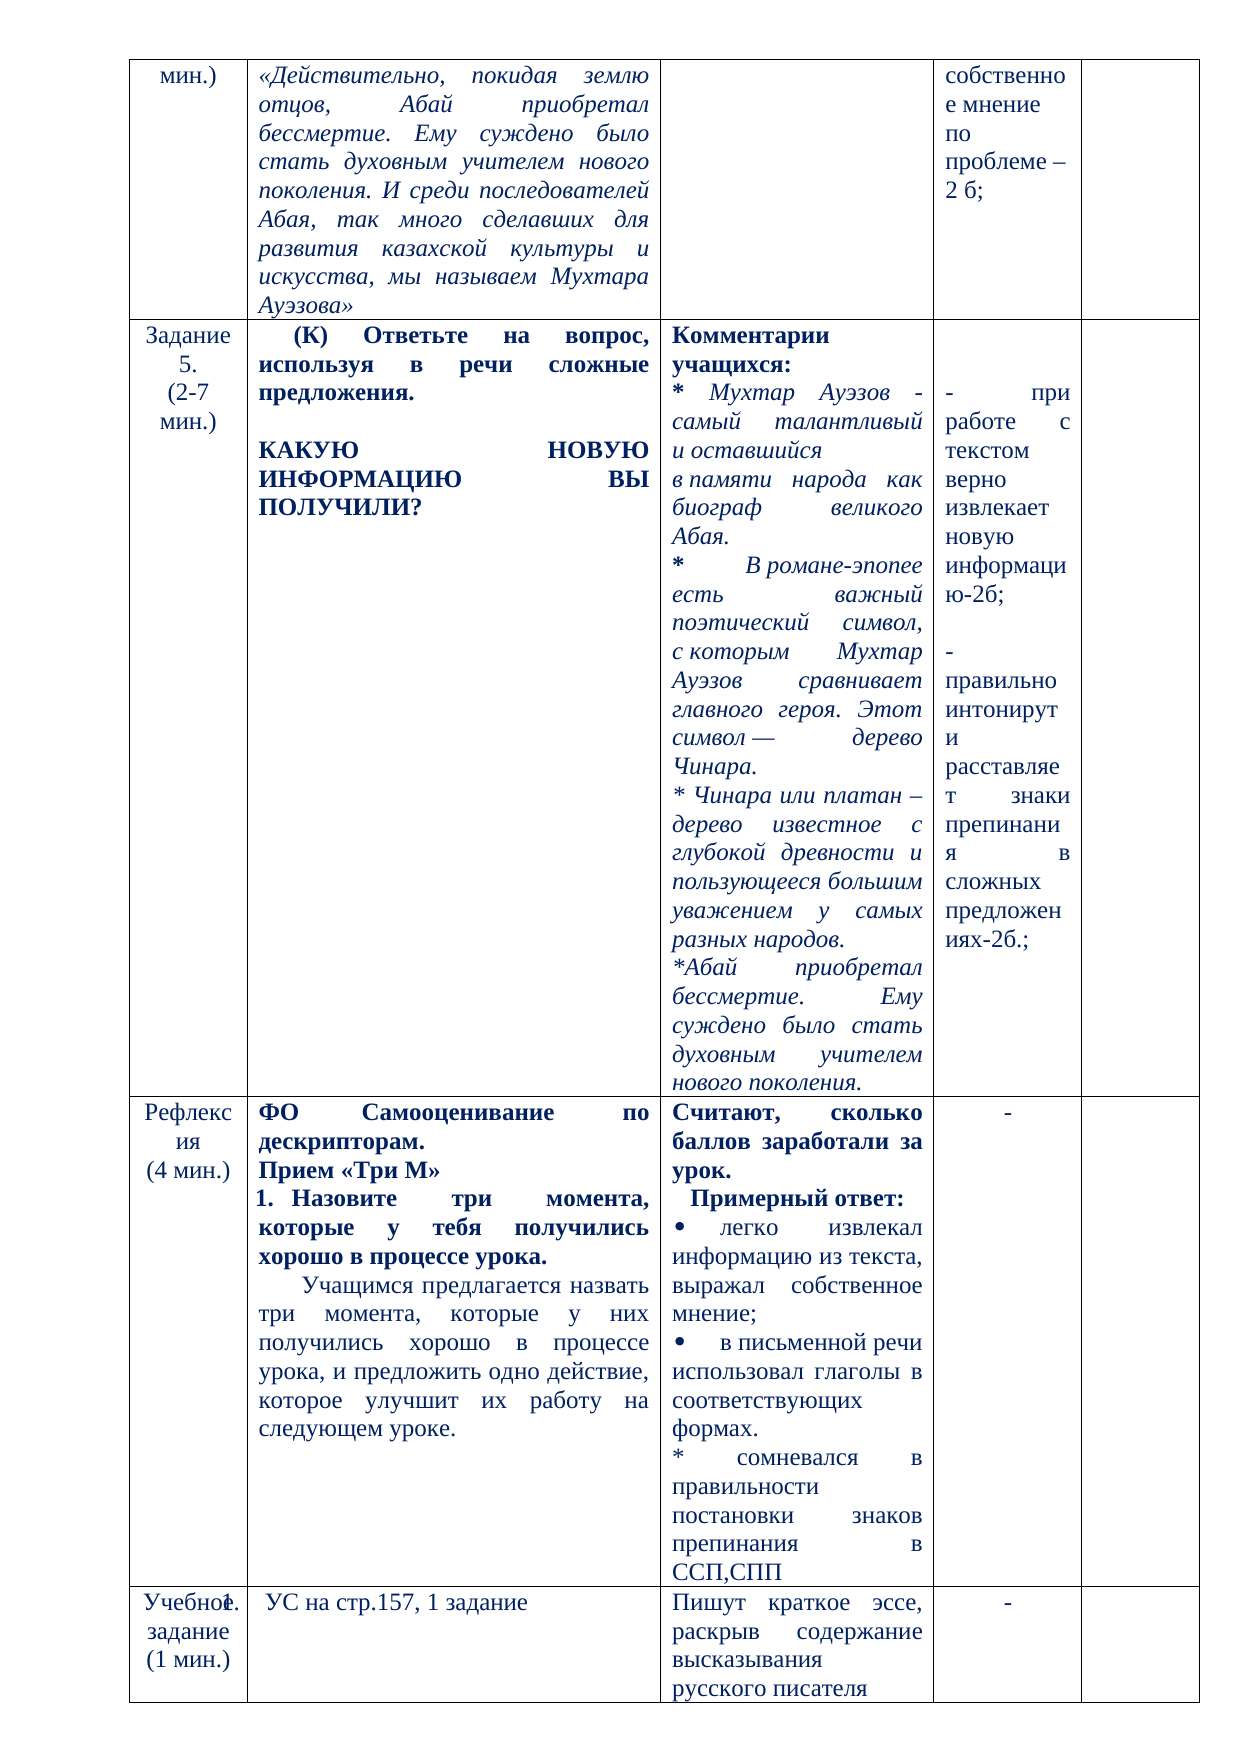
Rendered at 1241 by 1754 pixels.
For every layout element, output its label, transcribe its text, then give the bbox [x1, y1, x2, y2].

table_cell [130, 60, 247, 319]
table_cell Считают, сколько баллов заработали за урок. Примерный ответ: легко извлекал информацию из текста, выражал собственное мнение; в письменной речи использовал глаголы в соответствующих формах. * сомневался в правильности постановки знаков препинания в ССП,СПП [661, 1097, 933, 1586]
table_cell [1082, 1097, 1199, 1586]
table_cell УС на стр.157, 1 задание [248, 1587, 660, 1702]
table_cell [934, 60, 1081, 319]
table_cell [1082, 1587, 1199, 1702]
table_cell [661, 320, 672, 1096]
table_cell Задание 5. (2-7 мин.) [130, 320, 247, 1096]
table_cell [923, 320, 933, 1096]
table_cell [661, 60, 933, 319]
table_cell Пишут краткое эссе, раскрыв содержание высказывания русского писателя [661, 1587, 933, 1702]
table_cell - при работе с текстом верно извлекает новую информацию-2б; - правильно интонирут и расставляет знаки препинания в сложных предложениях-2б.; [934, 320, 1081, 1096]
table_cell - [934, 1587, 1081, 1702]
table_cell Рефлексия (4 мин.) [130, 1097, 247, 1586]
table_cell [248, 60, 660, 319]
table_cell [1082, 60, 1199, 319]
table_cell (К) Ответьте на вопрос, используя в речи сложные предложения. КАКУЮ НОВУЮ ИНФОРМАЦИЮ ВЫ ПОЛУЧИЛИ? [248, 320, 660, 1096]
table_cell [1082, 320, 1199, 1096]
table_cell ФО Самооценивание по дескрипторам. Прием «Три М» Назовите три момента, которые у тебя получились хорошо в процессе урока. Учащимся предлагается назвать три момента, которые у них получились хорошо в процессе урока, и предложить одно действие, которое улучшит их работу на следующем уроке. [248, 1097, 660, 1586]
table_cell - [934, 1097, 1081, 1586]
table_cell Учебное задание (1 мин.) [130, 1587, 247, 1702]
